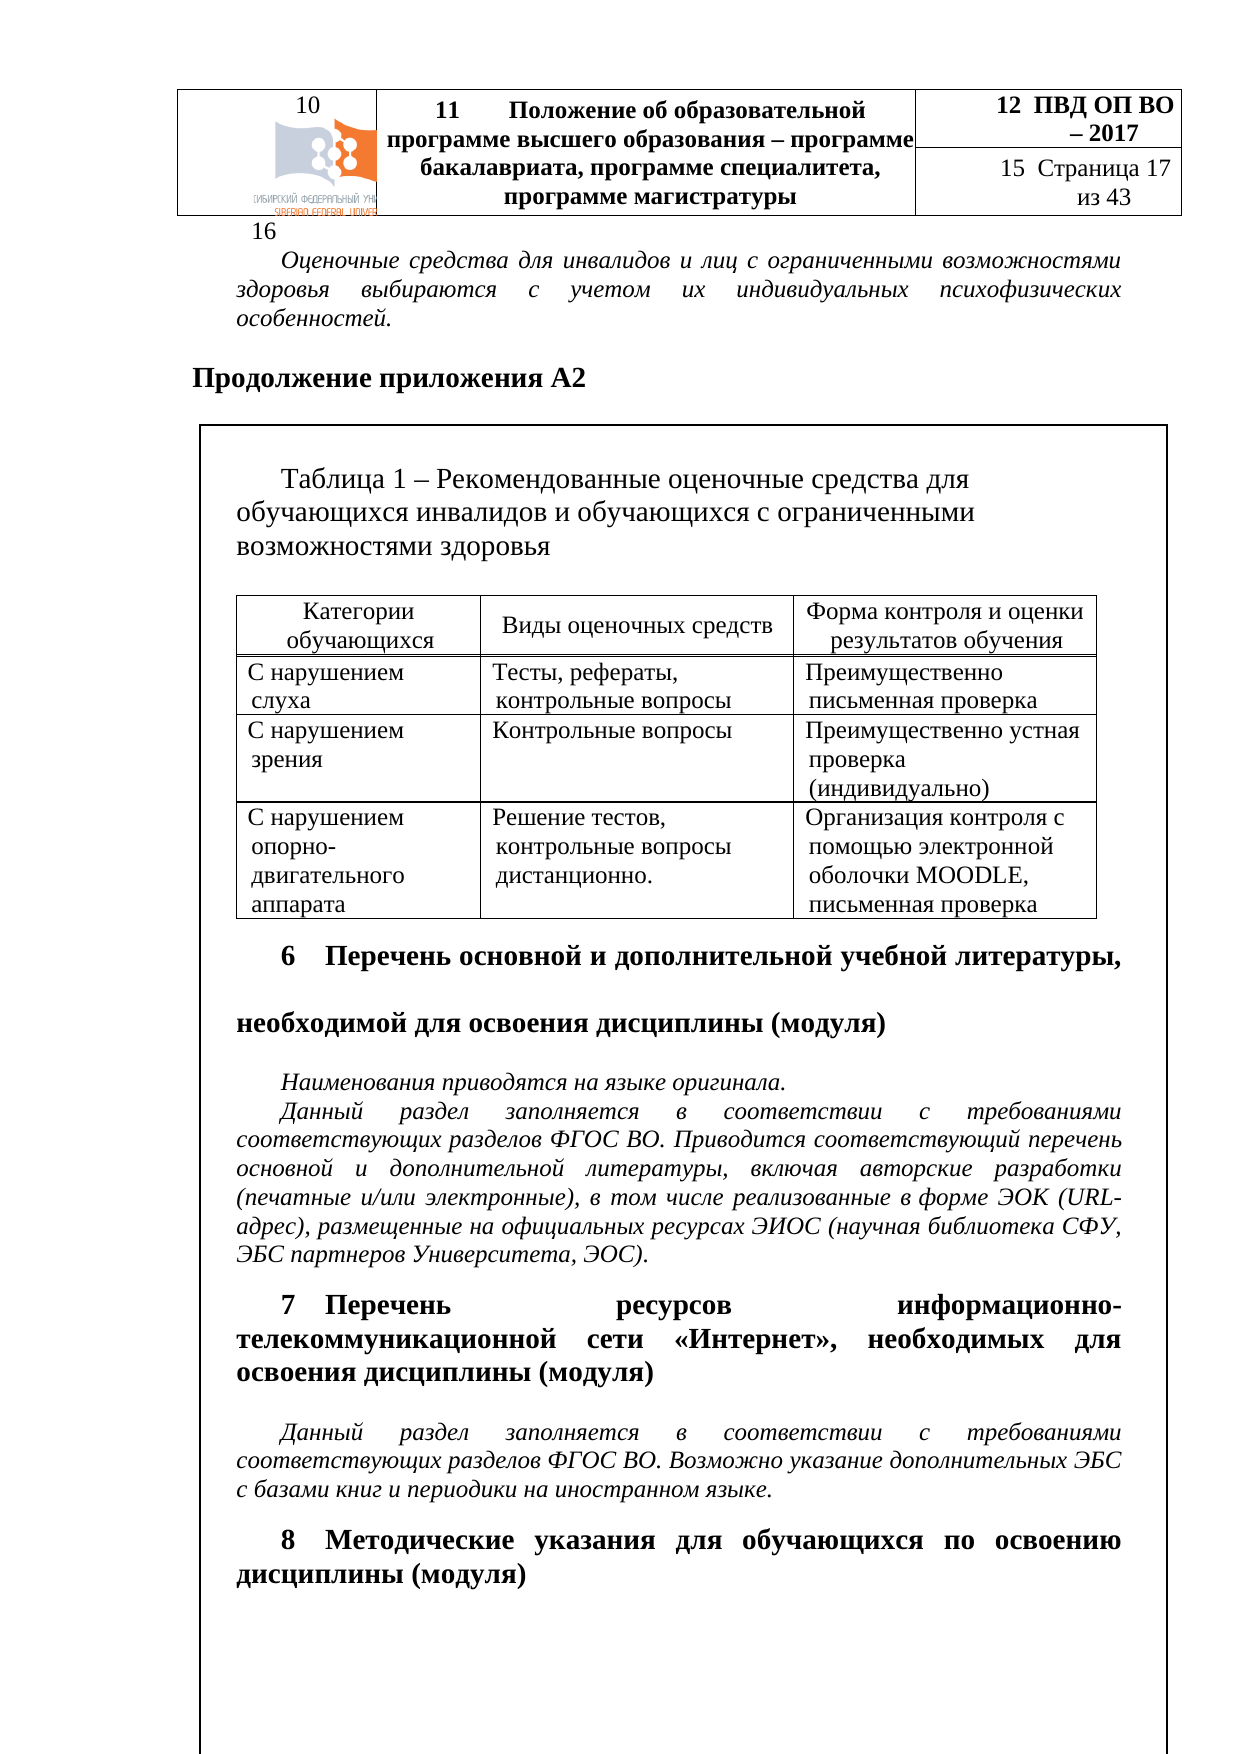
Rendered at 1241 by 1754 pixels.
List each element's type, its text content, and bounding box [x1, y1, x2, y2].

table_cell С нарушением слуха [237, 657, 480, 714]
list Методические указания для обучающихся по освоению дисциплины (модуля) [236, 1522, 1122, 1589]
table_header Форма контроля и оценки результатов обучения [794, 596, 1096, 653]
list Перечень основной и дополнительной учебной литературы, необходимой для освоения дисциплины (модуля) [236, 938, 1122, 1038]
text Продолжение приложения А2 [177, 360, 1122, 394]
table_cell Тесты, рефераты, контрольные вопросы [481, 657, 793, 714]
list Перечень ресурсов информационно-телекоммуникационной сети «Интернет», необходимых для освоения дисциплины (модуля) [236, 1287, 1122, 1388]
table_cell С нарушением зрения [237, 715, 480, 801]
text Оценочные средства для инвалидов и лиц с ограниченными возможностями здоровья выбираются с учетом их индивидуальных психофизических особенностей. [236, 245, 1122, 331]
table_cell С нарушением опорно- двигательного аппарата [237, 803, 480, 917]
table_header Категории обучающихся [237, 596, 480, 653]
table_header Виды оценочных средств [481, 596, 793, 653]
table_cell Организация контроля с помощью электронной оболочки MOODLE, письменная проверка [794, 803, 1096, 917]
table_cell Преимущественно устная проверка (индивидуально) [794, 715, 1096, 801]
table_cell Контрольные вопросы [481, 715, 793, 801]
table_cell Преимущественно письменная проверка [794, 657, 1096, 714]
text Данный раздел заполняется в соответствии с требованиями соответствующих разделов ФГОС ВО. Возможно указание дополнительных ЭБС с базами книг и периодики на иностранном языке. [236, 1417, 1122, 1503]
text Наименования приводятся на языке оригинала. [236, 1067, 1122, 1096]
text Таблица 1 – Рекомендованные оценочные средства для обучающихся инвалидов и обучающихся с ограниченными возможностями здоровья [236, 461, 1122, 561]
text Данный раздел заполняется в соответствии с требованиями соответствующих разделов ФГОС ВО. Приводится соответствующий перечень основной и дополнительной литературы, включая авторские разработки (печатные и/или электронные), в том числе реализованные в форме ЭОК (URL-адрес), размещенные на официальных ресурсах ЭИОС (научная библиотека СФУ, ЭБС партнеров Университета, ЭОС). [236, 1096, 1122, 1268]
picture [253, 118, 377, 216]
table_cell Решение тестов, контрольные вопросы дистанционно. [481, 803, 793, 917]
